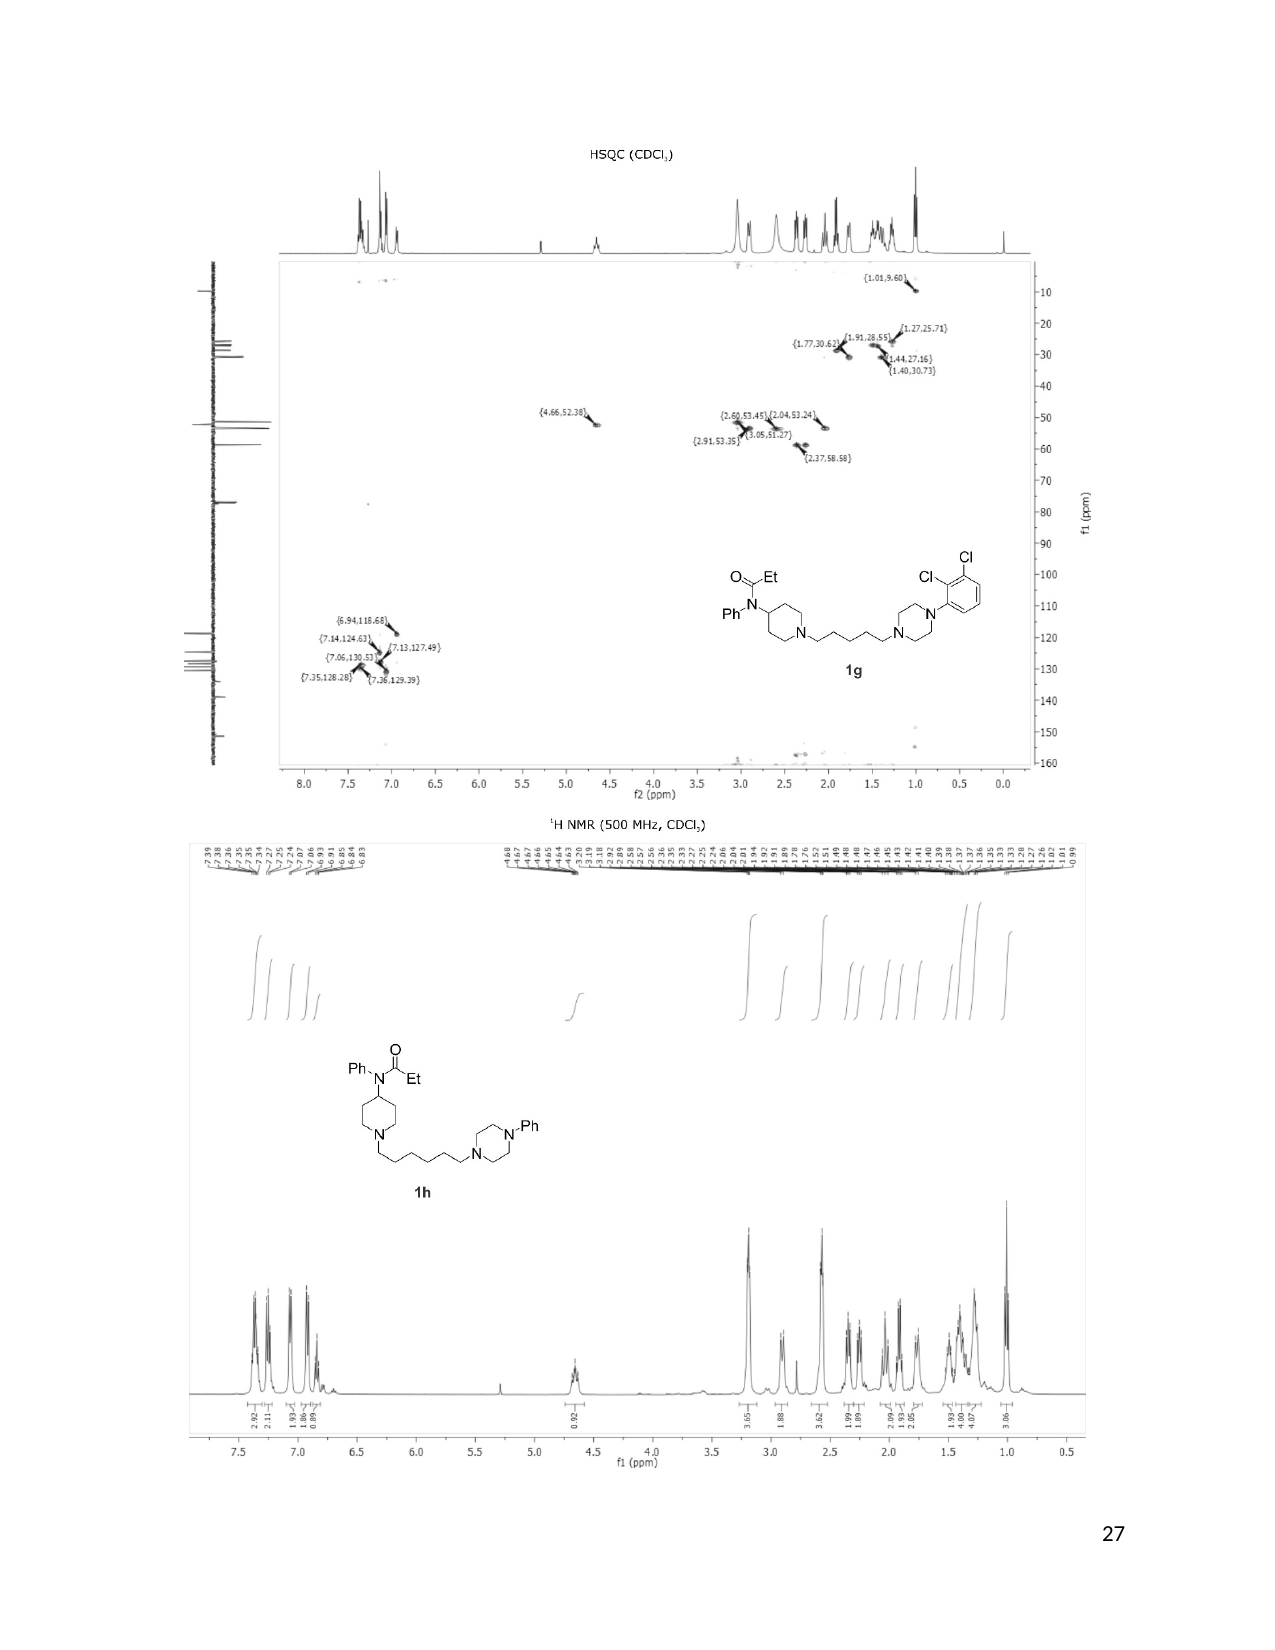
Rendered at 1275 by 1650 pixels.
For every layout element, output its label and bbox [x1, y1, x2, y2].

picture [184, 150, 1091, 800]
picture [189, 818, 1086, 1468]
